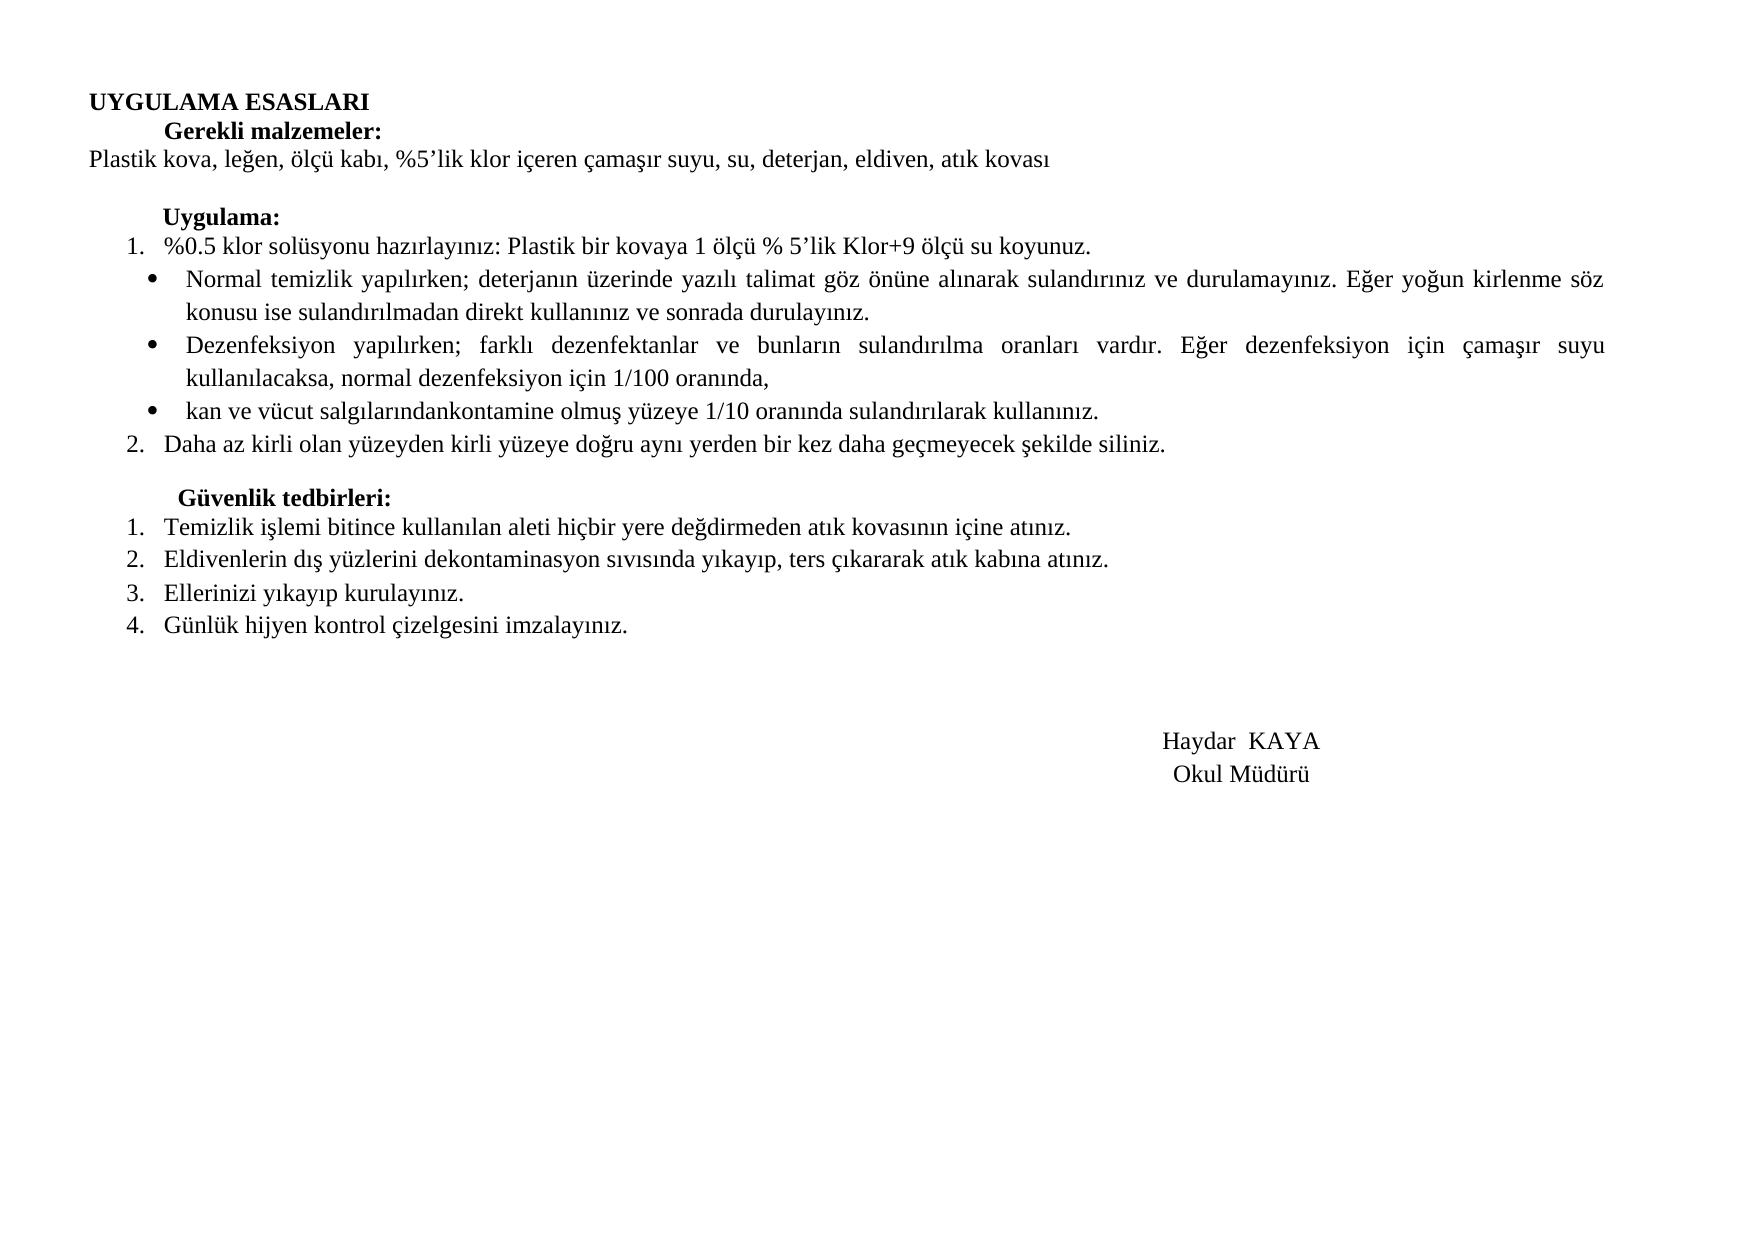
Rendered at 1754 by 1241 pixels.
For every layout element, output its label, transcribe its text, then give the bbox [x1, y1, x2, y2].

list %0.5 klor solüsyonu hazırlayınız: Plastik bir kovaya 1 ölçü % 5’lik Klor+9 ölçü su koyunuz. [126, 231, 1606, 259]
list Normal temizlik yapılırken; deterjanın üzerinde yazılı talimat göz önüne alınarak sulandırınız ve durulamayınız. Eğer yoğun kirlenme söz konusu ise sulandırılmadan direkt kullanınız ve sonrada durulayınız. [148, 264, 1606, 326]
list Daha az kirli olan yüzeyden kirli yüzeye doğru aynı yerden bir kez daha geçmeyecek şekilde siliniz. [126, 429, 1606, 458]
list Temizlik işlemi bitince kullanılan aleti hiçbir yere değdirmeden atık kovasının içine atınız. [126, 512, 1606, 540]
text Gerekli malzemeler: [89, 116, 1606, 144]
text Uygulama: [89, 202, 1606, 231]
list kan ve vücut salgılarındankontamine olmuş yüzeye 1/10 oranında sulandırılarak kullanınız. [148, 396, 1606, 425]
list Eldivenlerin dış yüzlerini dekontaminasyon sıvısında yıkayıp, ters çıkararak atık kabına atınız. [126, 544, 1606, 573]
text Güvenlik tedbirleri: [89, 483, 1606, 512]
text Plastik kova, leğen, ölçü kabı, %5’lik klor içeren çamaşır suyu, su, deterjan, eldiven, atık kovası [89, 144, 1606, 173]
list Dezenfeksiyon yapılırken; farklı dezenfektanlar ve bunların sulandırılma oranları vardır. Eğer dezenfeksiyon için çamaşır suyu kullanılacaksa, normal dezenfeksiyon için 1/100 oranında, [148, 330, 1606, 392]
text UYGULAMA ESASLARI [89, 87, 1606, 116]
list Haydar KAYA [164, 726, 1606, 755]
list Ellerinizi yıkayıp kurulayınız. [126, 578, 1606, 606]
list Okul Müdürü [164, 759, 1606, 788]
list Günlük hijyen kontrol çizelgesini imzalayınız. [126, 611, 1606, 639]
